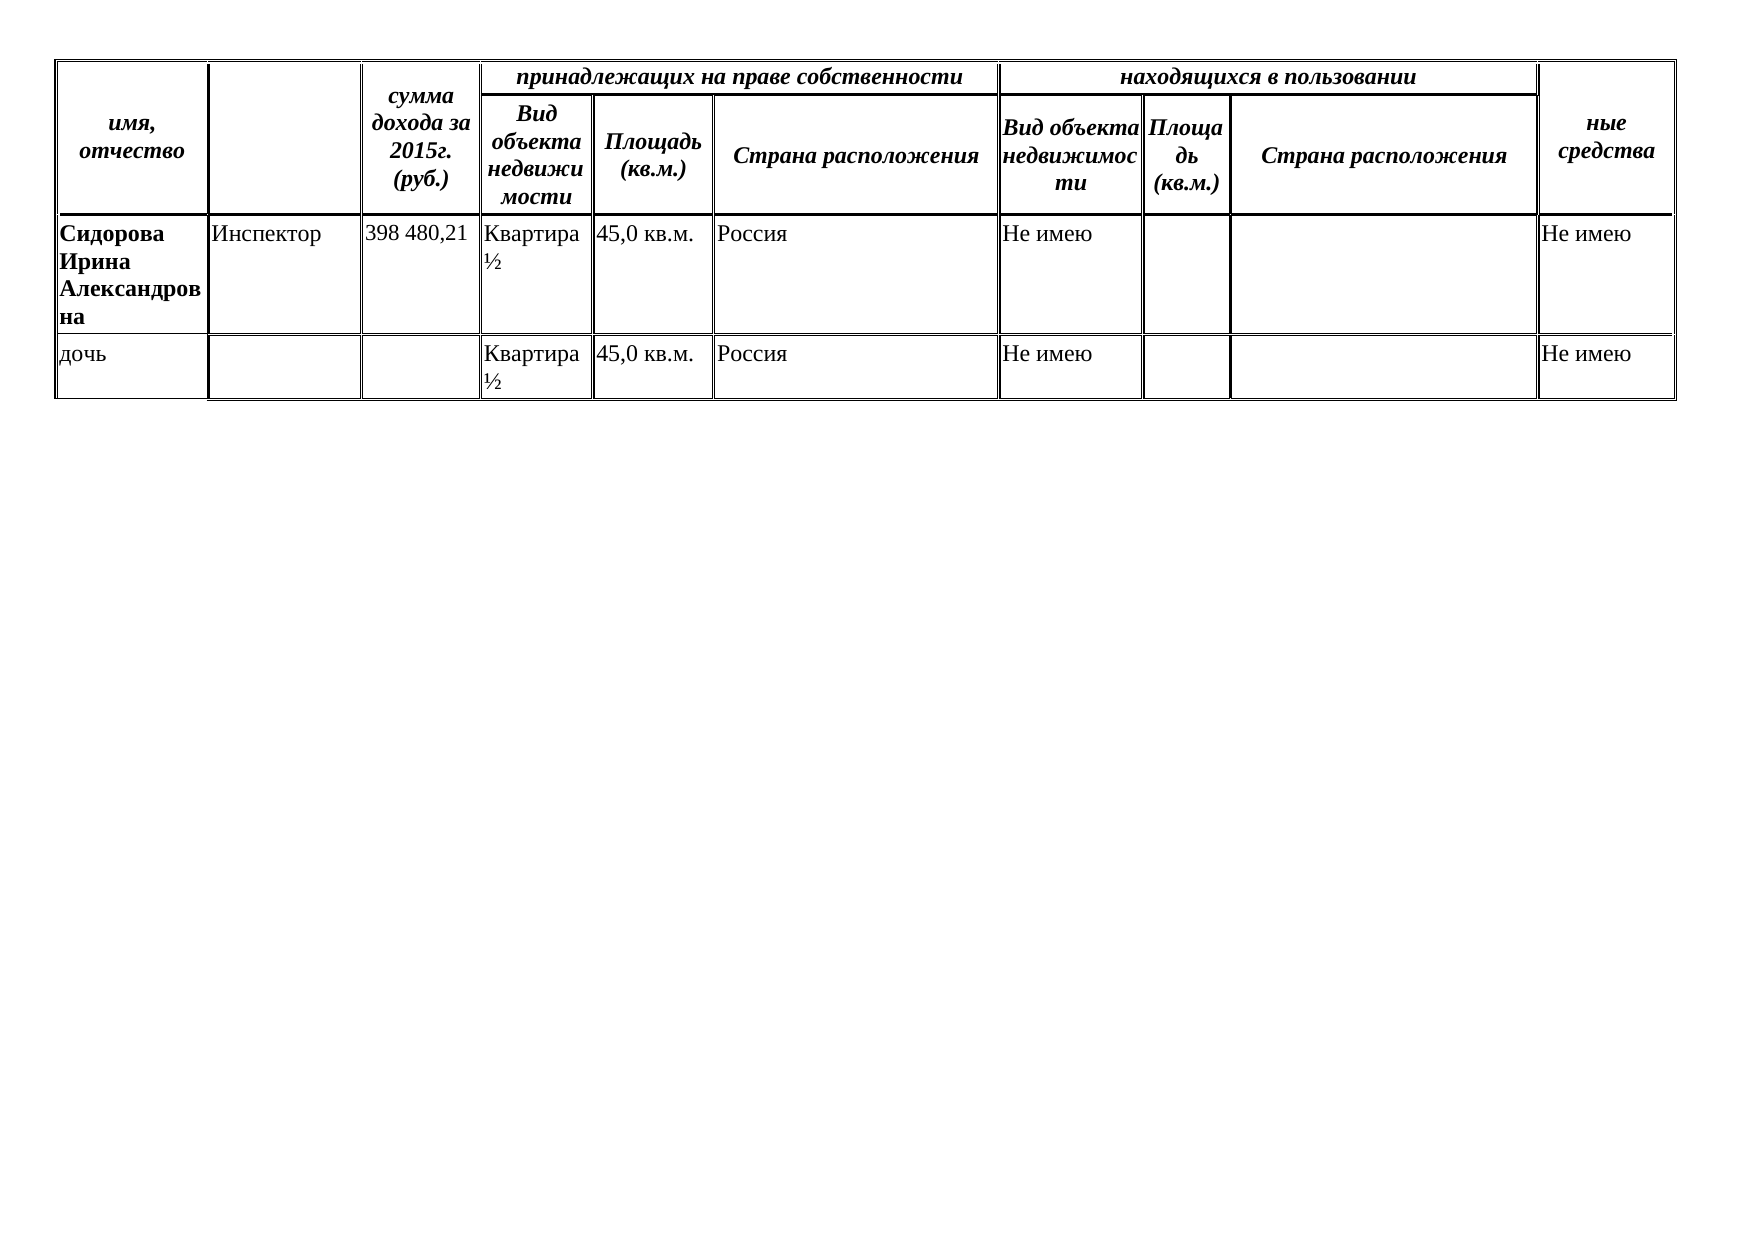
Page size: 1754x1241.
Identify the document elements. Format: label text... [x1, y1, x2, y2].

table_header Должность [208, 62, 362, 213]
table_cell [1232, 216, 1536, 333]
table_cell 45,0 кв.м. [595, 216, 712, 333]
table_cell [1232, 336, 1536, 397]
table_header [1538, 62, 1674, 213]
table_cell Квартира ½ [482, 216, 591, 333]
table_cell Вид объекта недвижимости [1001, 96, 1141, 213]
table_cell Страна расположения [1232, 96, 1536, 213]
table_cell [363, 336, 479, 397]
table_cell [1145, 336, 1229, 397]
table_cell 398 480,21 [363, 216, 479, 333]
table_cell Не имею [1538, 333, 1675, 397]
table_cell Инспектор [210, 216, 360, 333]
table_cell [1145, 216, 1229, 333]
table_cell Не имею [1001, 336, 1141, 397]
table_cell Россия [715, 216, 997, 333]
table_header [58, 60, 208, 213]
table_cell Сидорова Ирина Александровна [56, 213, 207, 333]
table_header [999, 60, 1538, 93]
table_cell Площадь (кв.м.) [595, 96, 712, 213]
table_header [362, 62, 481, 213]
table_cell Не имею [1540, 213, 1675, 333]
table_cell Страна расположения [715, 96, 997, 213]
table_cell 45,0 кв.м. [595, 336, 712, 397]
table_cell Площадь (кв.м.) [1145, 96, 1229, 213]
table_cell Не имею [1001, 216, 1141, 333]
table_cell Квартира ½ [482, 336, 591, 397]
table_cell дочь [58, 334, 207, 397]
table_cell [210, 336, 360, 397]
table_cell Россия [715, 336, 997, 397]
table_cell Вид объекта недвижимости [482, 96, 591, 213]
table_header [481, 60, 999, 93]
